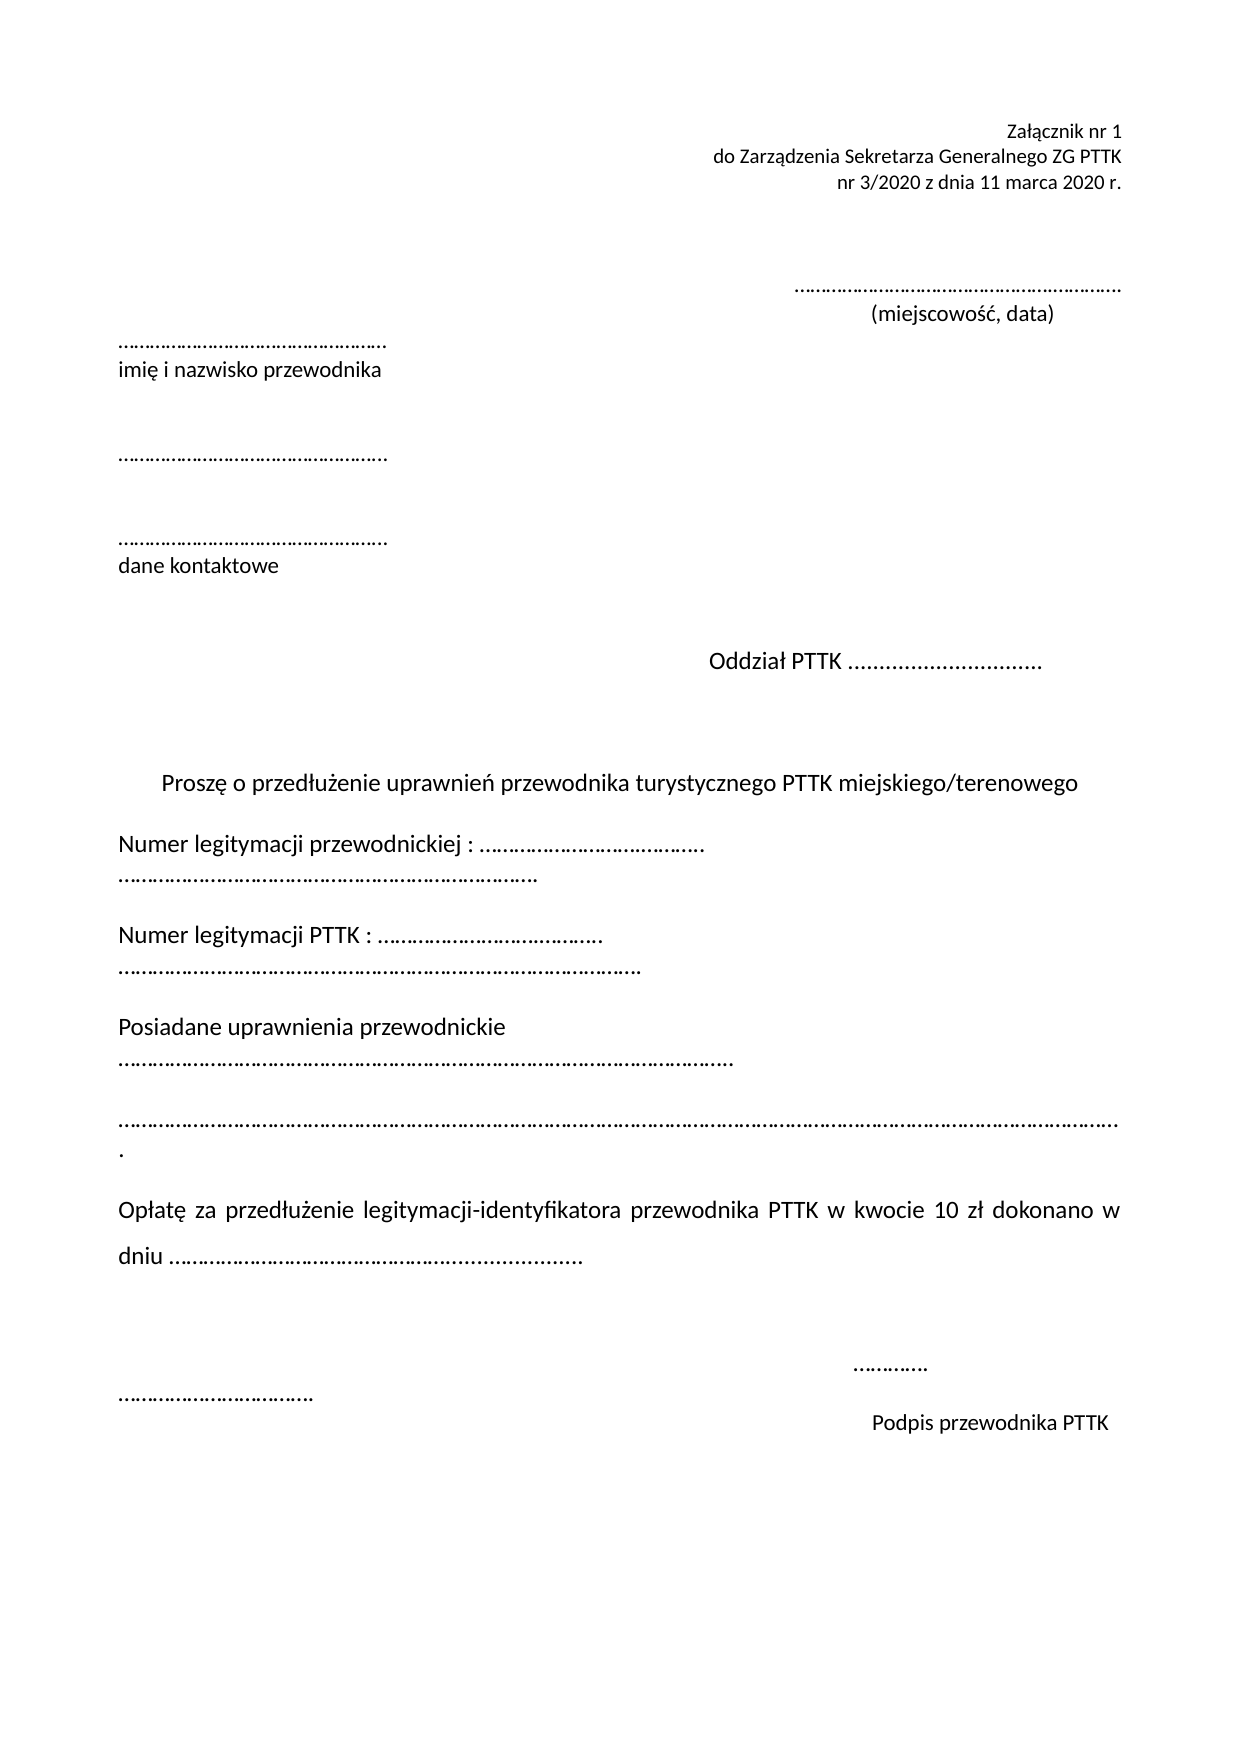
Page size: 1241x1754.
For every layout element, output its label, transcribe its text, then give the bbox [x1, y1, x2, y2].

text Podpis przewodnika PTTK [708, 1408, 1122, 1436]
text do Zarządzenia Sekretarza Generalnego ZG PTTK nr 3/2020 z dnia 11 marca 2020 r. [694, 143, 1122, 194]
text Numer legitymacji przewodnickiej : ……………………….………..………………………………………………………………. [118, 828, 1122, 889]
text …………………………………………………………………………………………………………………………………………………………. [118, 1103, 1122, 1164]
text …………………………………………... [118, 523, 1122, 551]
text Posiadane uprawnienia przewodnickie …………………………………………………………………………………………….. [118, 1011, 1122, 1072]
text ………….……………………………. [118, 1347, 1122, 1408]
text dane kontaktowe [118, 551, 1122, 579]
text …………………………………………... [118, 439, 1122, 467]
text (miejscowość, data) [118, 299, 1122, 327]
text Oddział PTTK ............................... [325, 645, 1122, 676]
text Proszę o przedłużenie uprawnień przewodnika turystycznego PTTK miejskiego/terenowego [118, 767, 1122, 798]
text …………………………………………… [118, 327, 1122, 355]
text ………………………………………….…………. [118, 271, 1122, 299]
text imię i nazwisko przewodnika [118, 355, 1122, 383]
text Załącznik nr 1 [694, 118, 1122, 143]
text Opłatę za przedłużenie legitymacji-identyfikatora przewodnika PTTK w kwocie 10 zł dokonano w dniu …………………………………………...................... [118, 1194, 1122, 1271]
text Numer legitymacji PTTK : ……………………….………..………………………………………………………………………………. [118, 920, 1122, 981]
